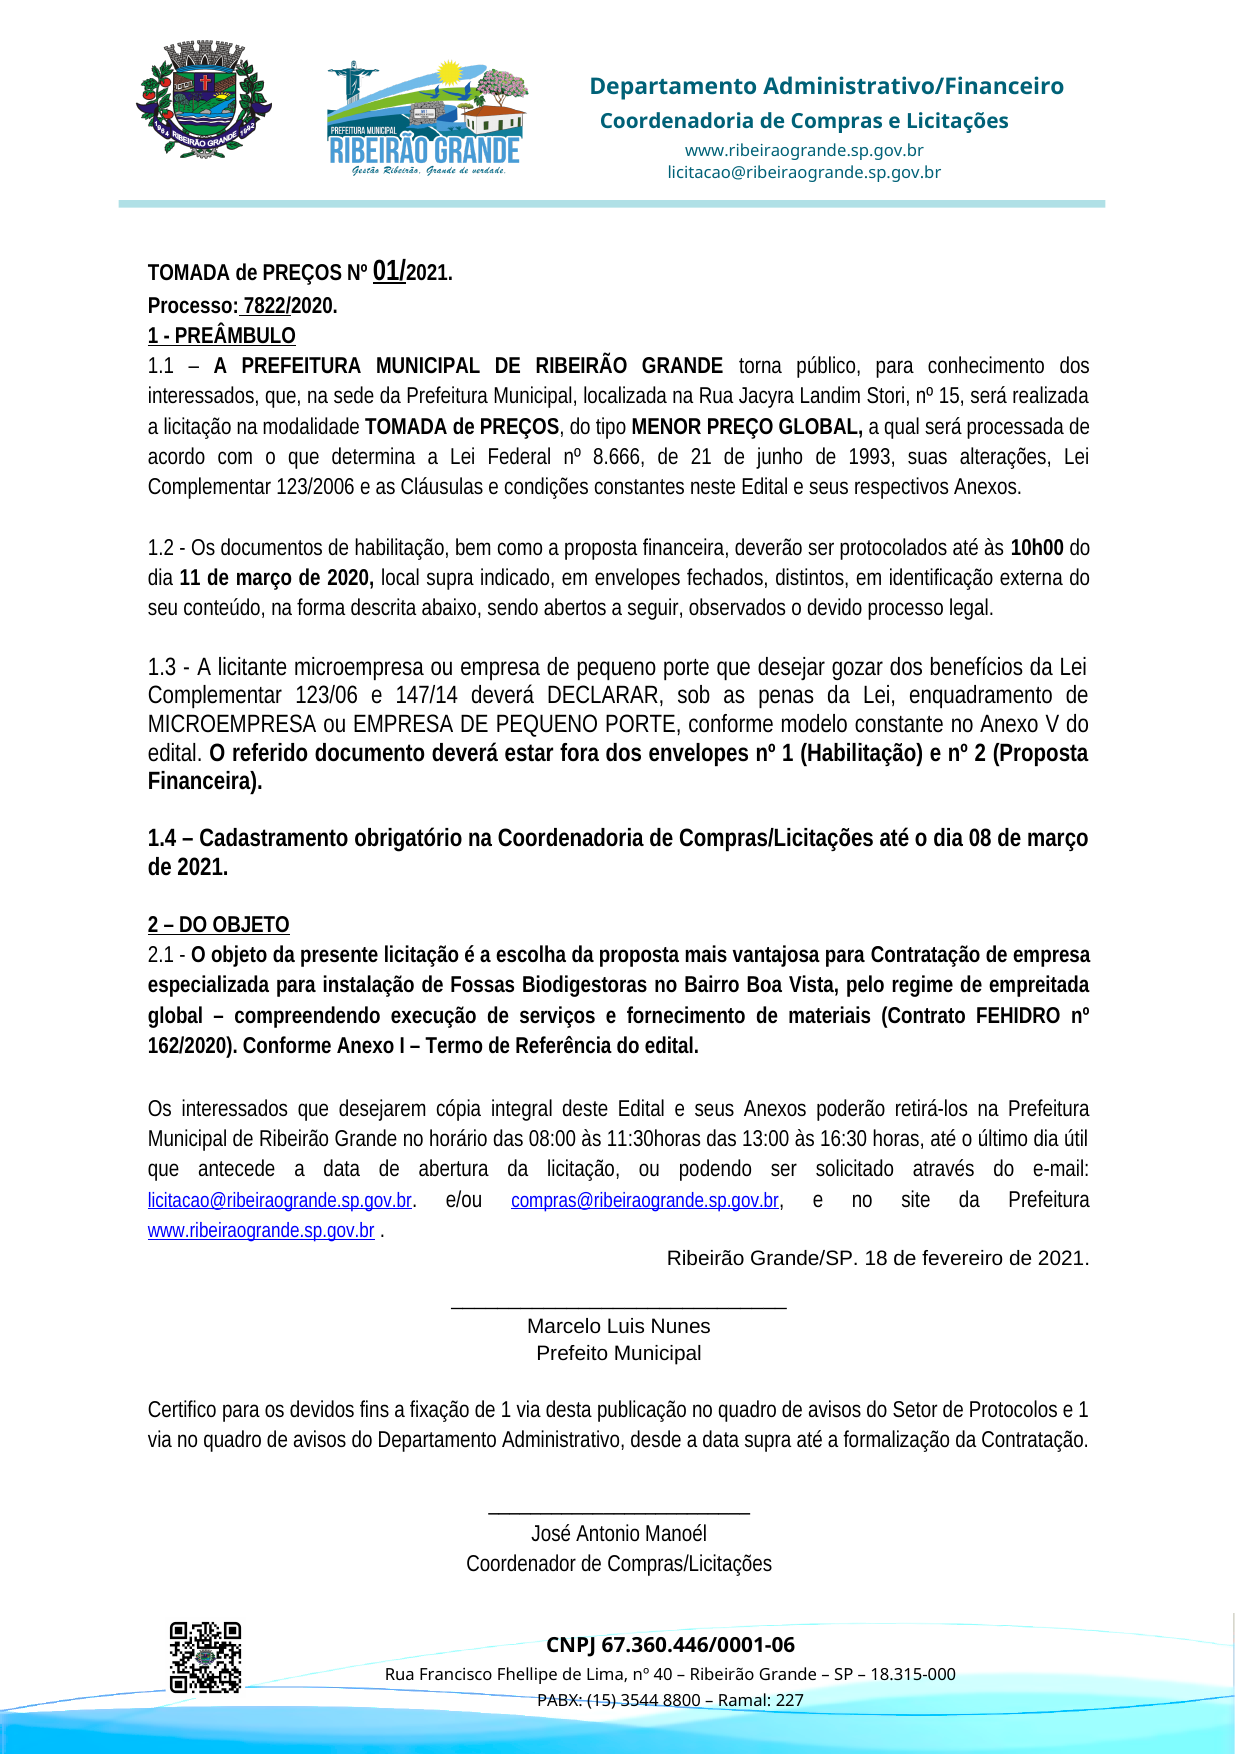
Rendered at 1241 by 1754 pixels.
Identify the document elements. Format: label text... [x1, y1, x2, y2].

text 1 - PREÂMBULO [148, 322, 1090, 348]
picture [0, 1735, 5, 1752]
text Prefeito Municipal [148, 1341, 1090, 1365]
picture [318, 53, 536, 182]
text 1.2 - Os documentos de habilitação, bem como a proposta financeira, deverão ser protocolados até às 10h00 do dia 11 de março de 2020, local supra indicado, em envelopes fechados, distintos, em identificação externa do seu conteúdo, na forma descrita abaixo, sendo abertos a seguir, observados o devido processo legal. [148, 533, 1090, 620]
picture [740, 143, 744, 156]
picture [855, 172, 863, 177]
picture [907, 143, 911, 156]
list 1.4 – Cadastramento obrigatório na Coordenadoria de Compras/Licitações até o dia 08 de março de 2021. [148, 823, 1090, 881]
list 1.3 - A licitante microempresa ou empresa de pequeno porte que desejar gozar dos benefícios da Lei Complementar 123/06 e 147/14 deverá DECLARAR, sob as penas da Lei, enquadramento de MICROEMPRESA ou EMPRESA DE PEQUENO PORTE, conforme modelo constante no Anexo V do edital. O referido documento deverá estar fora dos envelopes nº 1 (Habilitação) e nº 2 (Proposta Financeira). [148, 652, 1090, 795]
text _________________________ [148, 1489, 1090, 1516]
picture [732, 175, 742, 179]
picture [0, 1613, 1235, 1754]
text Marcelo Luis Nunes [148, 1313, 1090, 1337]
picture [859, 147, 863, 160]
text _____________________________ [148, 1286, 1090, 1310]
text José Antonio Manoél [148, 1519, 1090, 1546]
list 2.1 - O objeto da presente licitação é a escolha da proposta mais vantajosa para Contratação de empresa especializada para instalação de Fossas Biodigestoras no Bairro Boa Vista, pelo regime de empreitada global – compreendendo execução de serviços e fornecimento de materiais (Contrato FEHIDRO nº 162/2020). Conforme Anexo I – Termo de Referência do edital. [148, 941, 1090, 1058]
list Os interessados que desejarem cópia integral deste Edital e seus Anexos poderão retirá-los na Prefeitura Municipal de Ribeirão Grande no horário das 08:00 às 11:30horas das 13:00 às 16:30 horas, até o último dia útil que antecede a data de abertura da licitação, ou podendo ser solicitado através do e-mail: licitacao@ribeiraogrande.sp.gov.br. e/ou compras@ribeiraogrande.sp.gov.br, e no site da Prefeitura www.ribeiraogrande.sp.gov.br . [148, 1095, 1090, 1242]
text Ribeirão Grande/SP. 18 de fevereiro de 2021. [148, 1246, 1090, 1270]
text TOMADA de PREÇOS Nº 01/2021. [148, 253, 1090, 287]
text 2 – DO OBJETO [148, 911, 1090, 937]
picture [735, 166, 745, 176]
text Coordenador de Compras/Licitações [148, 1550, 1090, 1576]
picture [135, 39, 273, 160]
text 1.1 – A PREFEITURA MUNICIPAL DE RIBEIRÃO GRANDE torna público, para conhecimento dos interessados, que, na sede da Prefeitura Municipal, localizada na Rua Jacyra Landim Stori, nº 15, será realizada a licitação na modalidade TOMADA de PREÇOS, do tipo MENOR PREÇO GLOBAL, a qual será processada de acordo com o que determina a Lei Federal nº 8.666, de 21 de junho de 1993, suas alterações, Lei Complementar 123/2006 e as Cláusulas e condições constantes neste Edital e seus respectivos Anexos. [148, 352, 1090, 499]
text Processo: 7822/2020. [148, 292, 1090, 318]
text Certifico para os devidos fins a fixação de 1 via desta publicação no quadro de avisos do Setor de Protocolos e 1 via no quadro de avisos do Departamento Administrativo, desde a data supra até a formalização da Contratação. [148, 1396, 1090, 1452]
